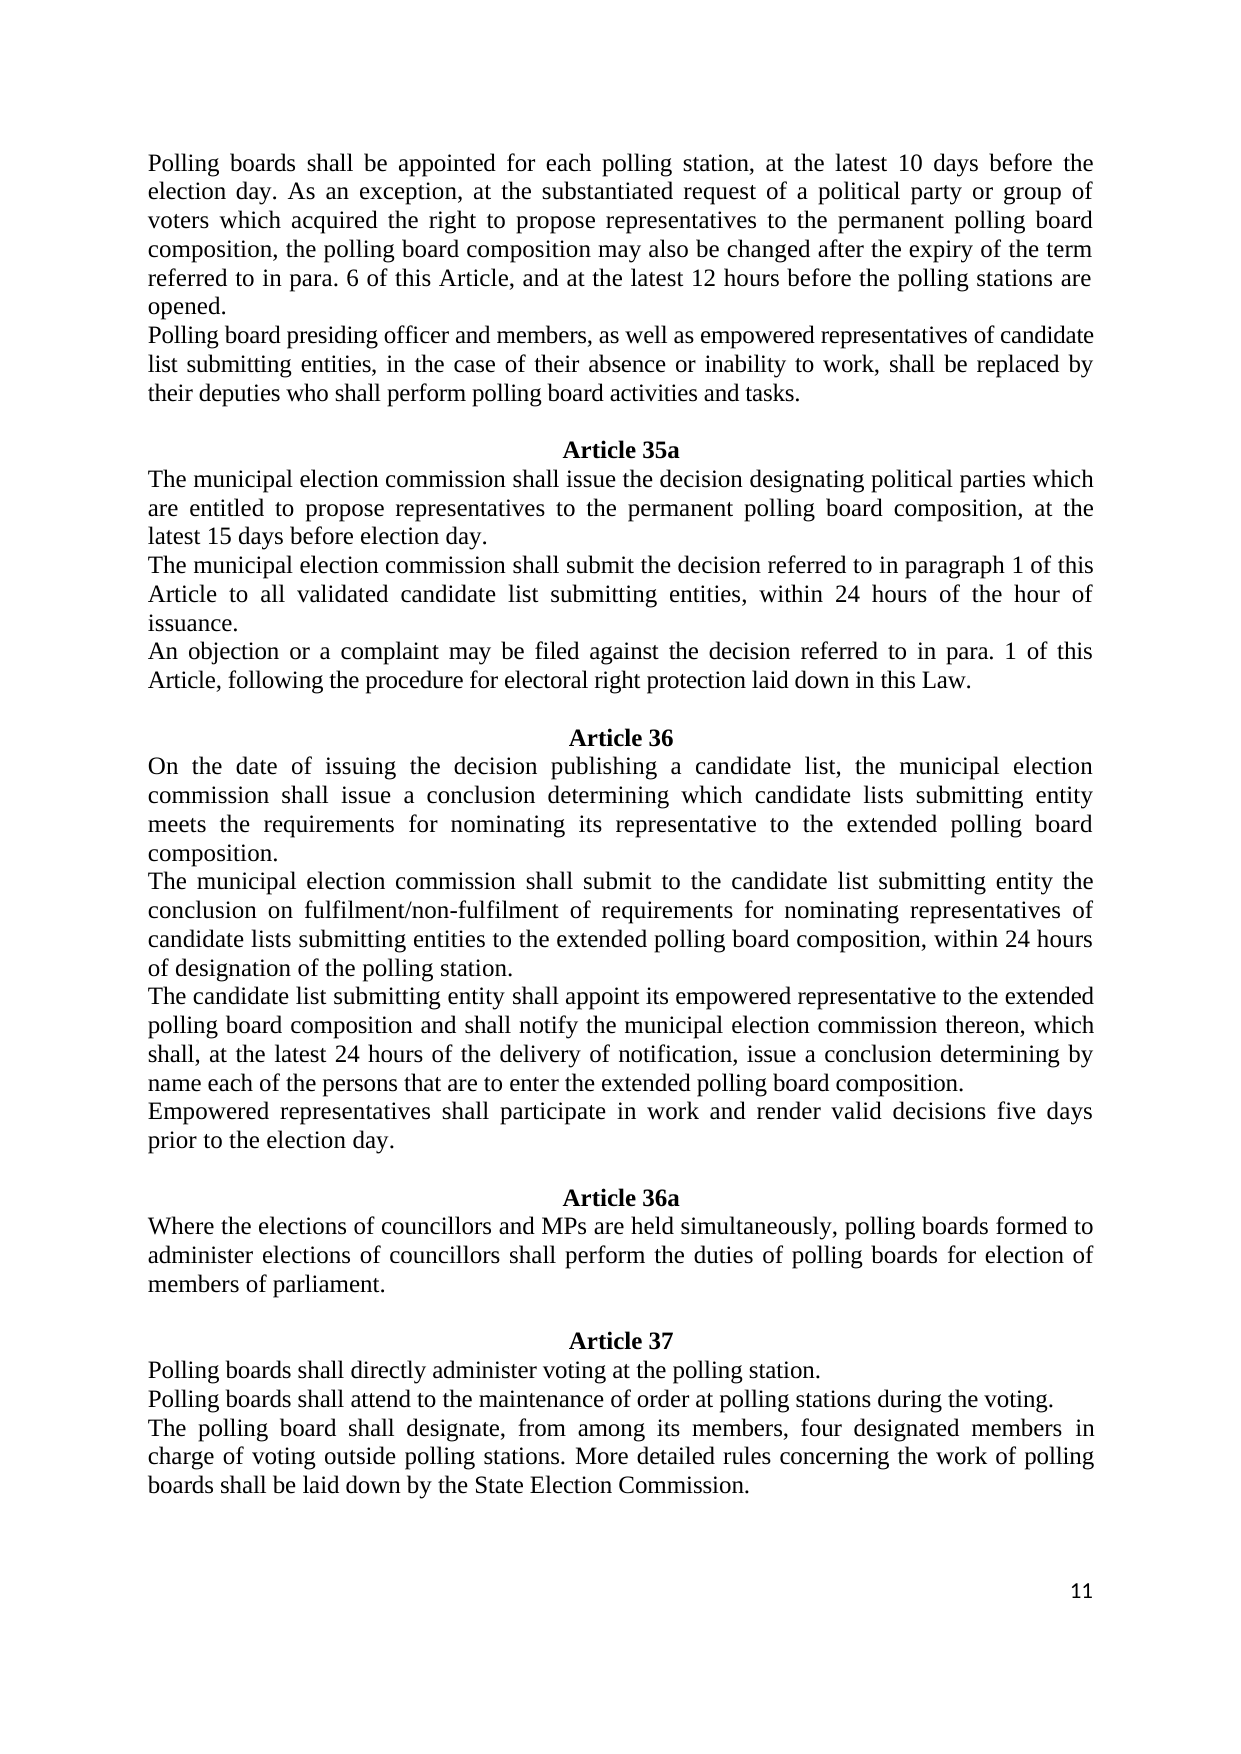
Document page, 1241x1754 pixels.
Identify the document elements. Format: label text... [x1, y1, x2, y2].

text The polling board shall designate, from among its members, four designated members in charge of voting outside polling stations. More detailed rules concerning the work of polling boards shall be laid down by the State Election Commission. [148, 1413, 1095, 1499]
text Polling boards shall attend to the maintenance of order at polling stations during the voting. [148, 1384, 1095, 1413]
text Article 37 [148, 1326, 1095, 1355]
text Article 36 [148, 723, 1095, 751]
text An objection or a complaint may be filed against the decision referred to in para. 1 of this Article, following the procedure for electoral right protection laid down in this Law. [148, 636, 1095, 694]
text The candidate list submitting entity shall appoint its empowered representative to the extended polling board composition and shall notify the municipal election commission thereon, which shall, at the latest 24 hours of the delivery of notification, issue a conclusion determining by name each of the persons that are to enter the extended polling board composition. [148, 981, 1095, 1096]
text Article 35a [148, 435, 1095, 464]
text On the date of issuing the decision publishing a candidate list, the municipal election commission shall issue a conclusion determining which candidate lists submitting entity meets the requirements for nominating its representative to the extended polling board composition. [148, 751, 1095, 866]
text Polling boards shall directly administer voting at the polling station. [148, 1355, 1095, 1384]
text Article 36a [148, 1183, 1095, 1211]
text Polling board presiding officer and members, as well as empowered representatives of candidate list submitting entities, in the case of their absence or inability to work, shall be replaced by their deputies who shall perform polling board activities and tasks. [148, 320, 1095, 406]
text The municipal election commission shall submit the decision referred to in paragraph 1 of this Article to all validated candidate list submitting entities, within 24 hours of the hour of issuance. [148, 550, 1095, 636]
text Where the elections of councillors and MPs are held simultaneously, polling boards formed to administer elections of councillors shall perform the duties of polling boards for election of members of parliament. [148, 1211, 1095, 1298]
text Empowered representatives shall participate in work and render valid decisions five days prior to the election day. [148, 1096, 1095, 1154]
text The municipal election commission shall issue the decision designating political parties which are entitled to propose representatives to the permanent polling board composition, at the latest 15 days before election day. [148, 464, 1095, 550]
text The municipal election commission shall submit to the candidate list submitting entity the conclusion on fulfilment/non-fulfilment of requirements for nominating representatives of candidate lists submitting entities to the extended polling board composition, within 24 hours of designation of the polling station. [148, 866, 1095, 981]
text Polling boards shall be appointed for each polling station, at the latest 10 days before the election day. As an exception, at the substantiated request of a political party or group of voters which acquired the right to propose representatives to the permanent polling board composition, the polling board composition may also be changed after the expiry of the term referred to in para. 6 of this Article, and at the latest 12 hours before the polling stations are opened. [148, 148, 1095, 320]
